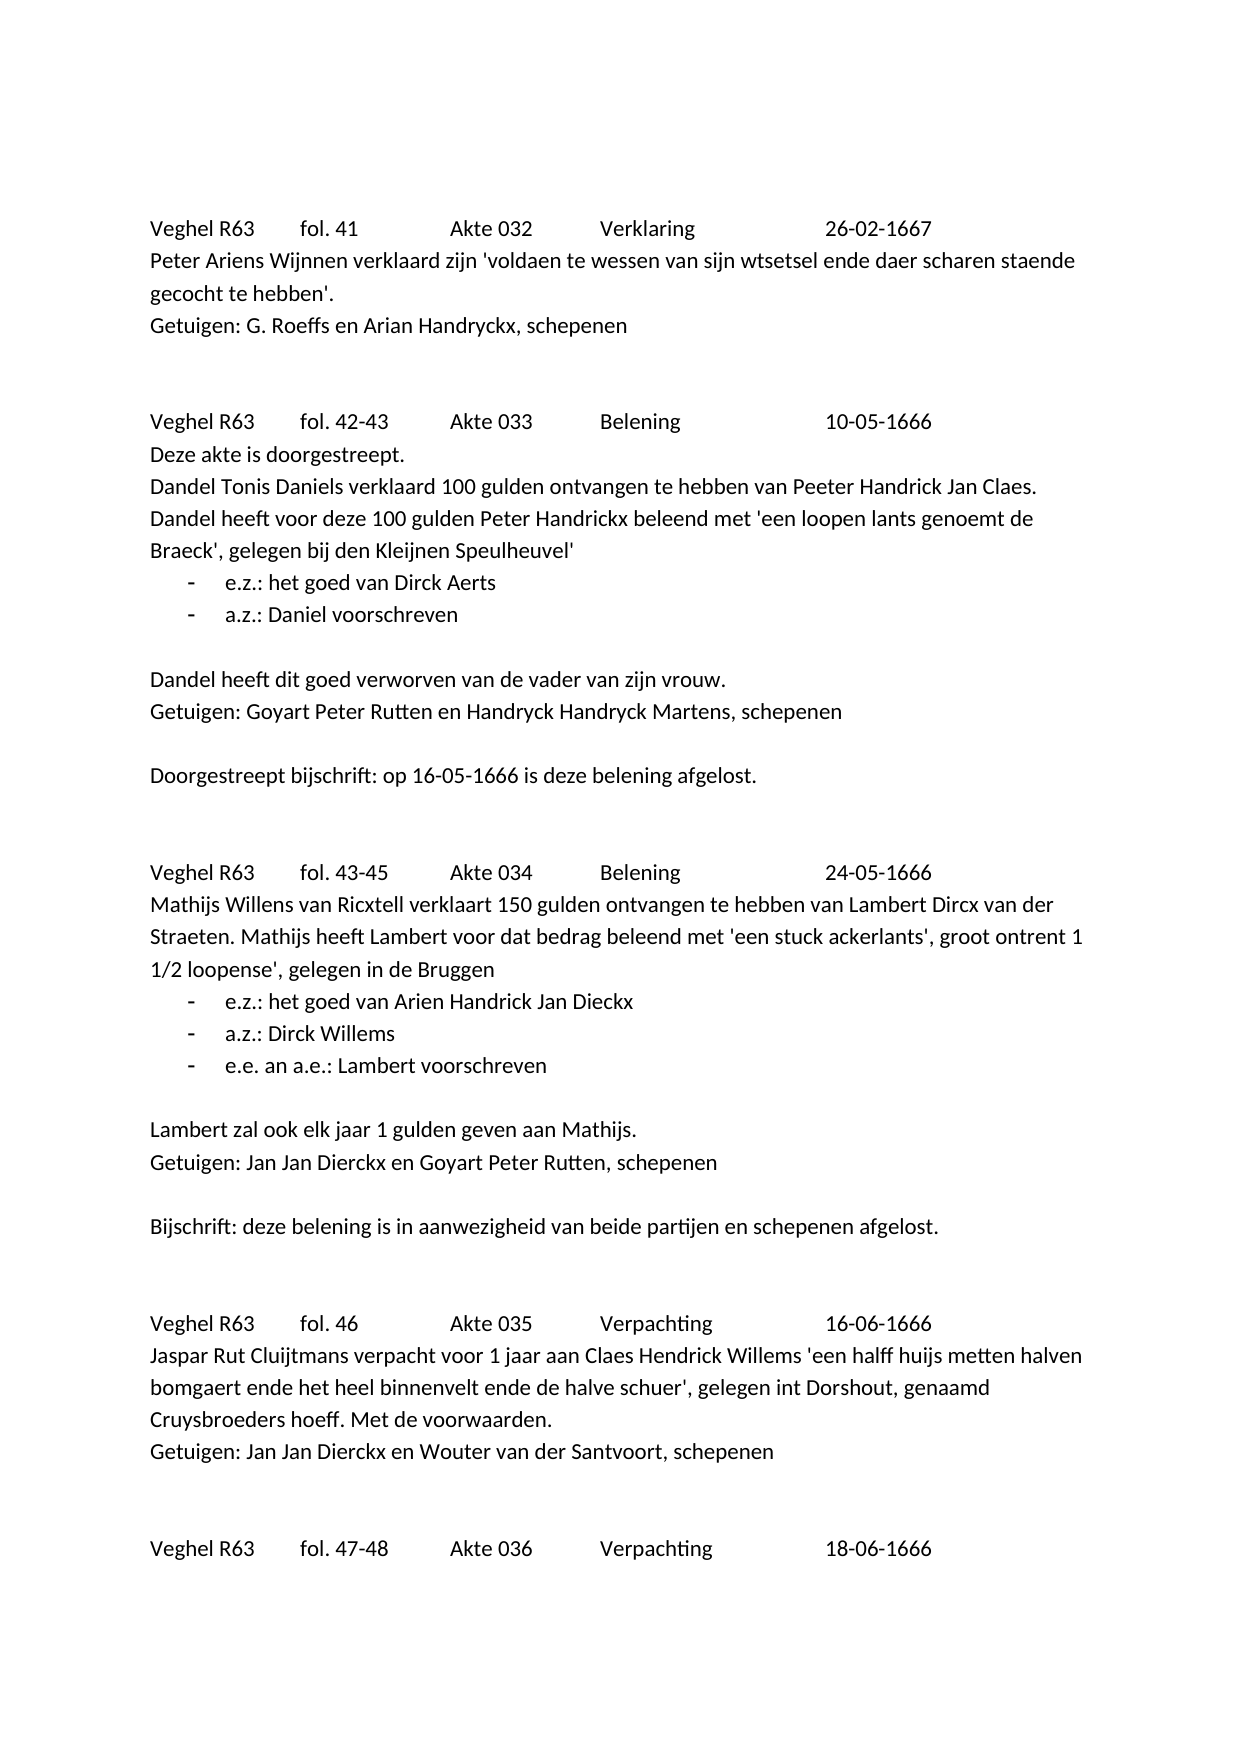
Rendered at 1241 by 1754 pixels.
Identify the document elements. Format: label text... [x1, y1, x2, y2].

list a.z.: Daniel voorschreven [187, 601, 1090, 629]
text Deze akte is doorgestreept. [150, 440, 1090, 468]
text Getuigen: Goyart Peter Rutten en Handryck Handryck Martens, schepenen [150, 697, 1090, 725]
list a.z.: Dirck Willems [187, 1019, 1090, 1047]
text Dandel heeft dit goed verworven van de vader van zijn vrouw. [150, 665, 1090, 693]
list e.z.: het goed van Arien Handrick Jan Dieckx [187, 987, 1090, 1015]
text Veghel R63 fol. 42-43 Akte 033 Belening 10-05-1666 [150, 407, 1090, 436]
text Getuigen: Jan Jan Dierckx en Wouter van der Santvoort, schepenen [150, 1437, 1090, 1466]
text Doorgestreept bijschrift: op 16-05-1666 is deze belening afgelost. [150, 762, 1090, 789]
text Veghel R63 fol. 43-45 Akte 034 Belening 24-05-1666 [150, 858, 1090, 886]
text Mathijs Willens van Ricxtell verklaart 150 gulden ontvangen te hebben van Lambert Dircx van der Straeten. Mathijs heeft Lambert voor dat bedrag beleend met 'een stuck ackerlants', groot ontrent 1 1/2 loopense', gelegen in de Bruggen [150, 890, 1090, 983]
list e.z.: het goed van Dirck Aerts [187, 568, 1090, 596]
text Bijschrift: deze belening is in aanwezigheid van beide partijen en schepenen afgelost. [150, 1212, 1090, 1240]
text Lambert zal ook elk jaar 1 gulden geven aan Mathijs. [150, 1116, 1090, 1144]
text Peter Ariens Wijnnen verklaard zijn 'voldaen te wessen van sijn wtsetsel ende daer scharen staende gecocht te hebben'. [150, 247, 1090, 307]
text Jaspar Rut Cluijtmans verpacht voor 1 jaar aan Claes Hendrick Willems 'een halff huijs metten halven bomgaert ende het heel binnenvelt ende de halve schuer', gelegen int Dorshout, genaamd Cruysbroeders hoeff. Met de voorwaarden. [150, 1341, 1090, 1433]
text Getuigen: G. Roeffs en Arian Handryckx, schepenen [150, 311, 1090, 339]
text Getuigen: Jan Jan Dierckx en Goyart Peter Rutten, schepenen [150, 1148, 1090, 1176]
text Veghel R63 fol. 46 Akte 035 Verpachting 16-06-1666 [150, 1309, 1090, 1337]
text Veghel R63 fol. 47-48 Akte 036 Verpachting 18-06-1666 [150, 1534, 1090, 1562]
text Dandel Tonis Daniels verklaard 100 gulden ontvangen te hebben van Peeter Handrick Jan Claes. Dandel heeft voor deze 100 gulden Peter Handrickx beleend met 'een loopen lants genoemt de Braeck', gelegen bij den Kleijnen Speulheuvel' [150, 472, 1090, 564]
text Veghel R63 fol. 41 Akte 032 Verklaring 26-02-1667 [150, 214, 1090, 242]
list e.e. an a.e.: Lambert voorschreven [187, 1051, 1090, 1079]
